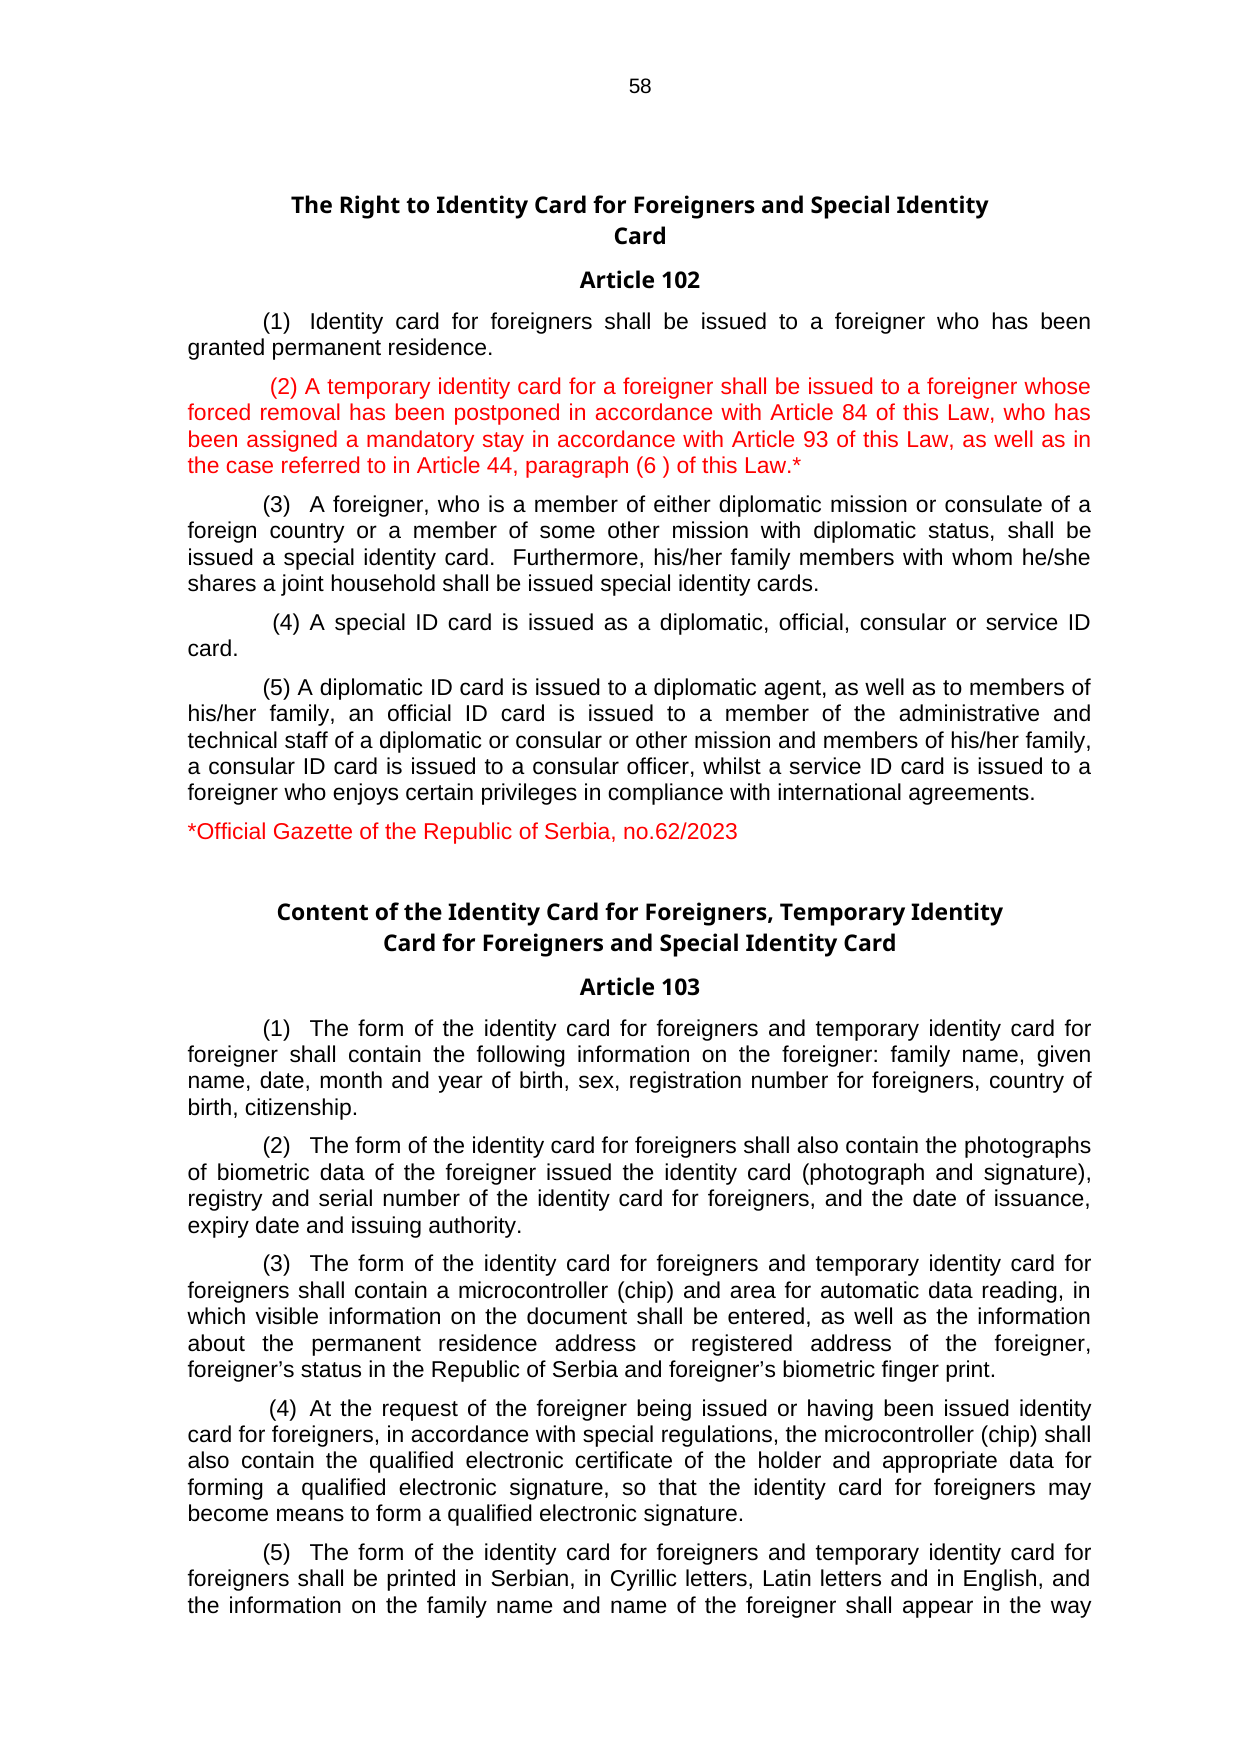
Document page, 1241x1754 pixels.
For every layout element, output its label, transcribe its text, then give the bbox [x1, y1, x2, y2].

text *Official Gazette of the Republic of Serbia, no.62/2023 [187, 818, 1092, 844]
text (2) A temporary identity card for a foreigner shall be issued to a foreigner whose forced removal has been postponed in accordance with Article 84 of this Law, who has been assigned a mandatory stay in accordance with Article 93 of this Law, as well as in the case referred to in Article 44, paragraph (6 ) of this Law.* [187, 373, 1092, 478]
text (2) The form of the identity card for foreigners shall also contain the photographs of biometric data of the foreigner issued the identity card (photograph and signature), registry and serial number of the identity card for foreigners, and the date of issuance, expiry date and issuing authority. [187, 1132, 1092, 1238]
text Content of the Identity Card for Foreigners, Temporary Identity Card for Foreigners and Special Identity Card [262, 896, 1017, 958]
text Article 102 [262, 264, 1017, 295]
text (4) At the request of the foreigner being issued or having been issued identity card for foreigners, in accordance with special regulations, the microcontroller (chip) shall also contain the qualified electronic certificate of the holder and appropriate data for forming a qualified electronic signature, so that the identity card for foreigners may become means to form a qualified electronic signature. [187, 1395, 1092, 1526]
text (3) The form of the identity card for foreigners and temporary identity card for foreigners shall contain a microcontroller (chip) and area for automatic data reading, in which visible information on the document shall be entered, as well as the information about the permanent residence address or registered address of the foreigner, foreigner’s status in the Republic of Serbia and foreigner’s biometric finger print. [187, 1250, 1092, 1382]
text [187, 1539, 1092, 1618]
text (5) A diplomatic ID card is issued to a diplomatic agent, as well as to members of his/her family, an official ID card is issued to a member of the administrative and technical staff of a diplomatic or consular or other mission and members of his/her family, a consular ID card is issued to a consular officer, whilst a service ID card is issued to a foreigner who enjoys certain privileges in compliance with international agreements. [187, 674, 1092, 806]
text (1) The form of the identity card for foreigners and temporary identity card for foreigner shall contain the following information on the foreigner: family name, given name, date, month and year of birth, sex, registration number for foreigners, country of birth, citizenship. [187, 1014, 1092, 1120]
text (4) A special ID card is issued as a diplomatic, official, consular or service ID card. [187, 609, 1092, 661]
text Article 103 [262, 971, 1017, 1002]
text (1) Identity card for foreigners shall be issued to a foreigner who has been granted permanent residence. [187, 308, 1092, 360]
text The Right to Identity Card for Foreigners and Special Identity Card [262, 189, 1017, 251]
text (3) A foreigner, who is a member of either diplomatic mission or consulate of a foreign country or a member of some other mission with diplomatic status, shall be issued a special identity card. Furthermore, his/her family members with whom he/she shares a joint household shall be issued special identity cards. [187, 491, 1092, 596]
